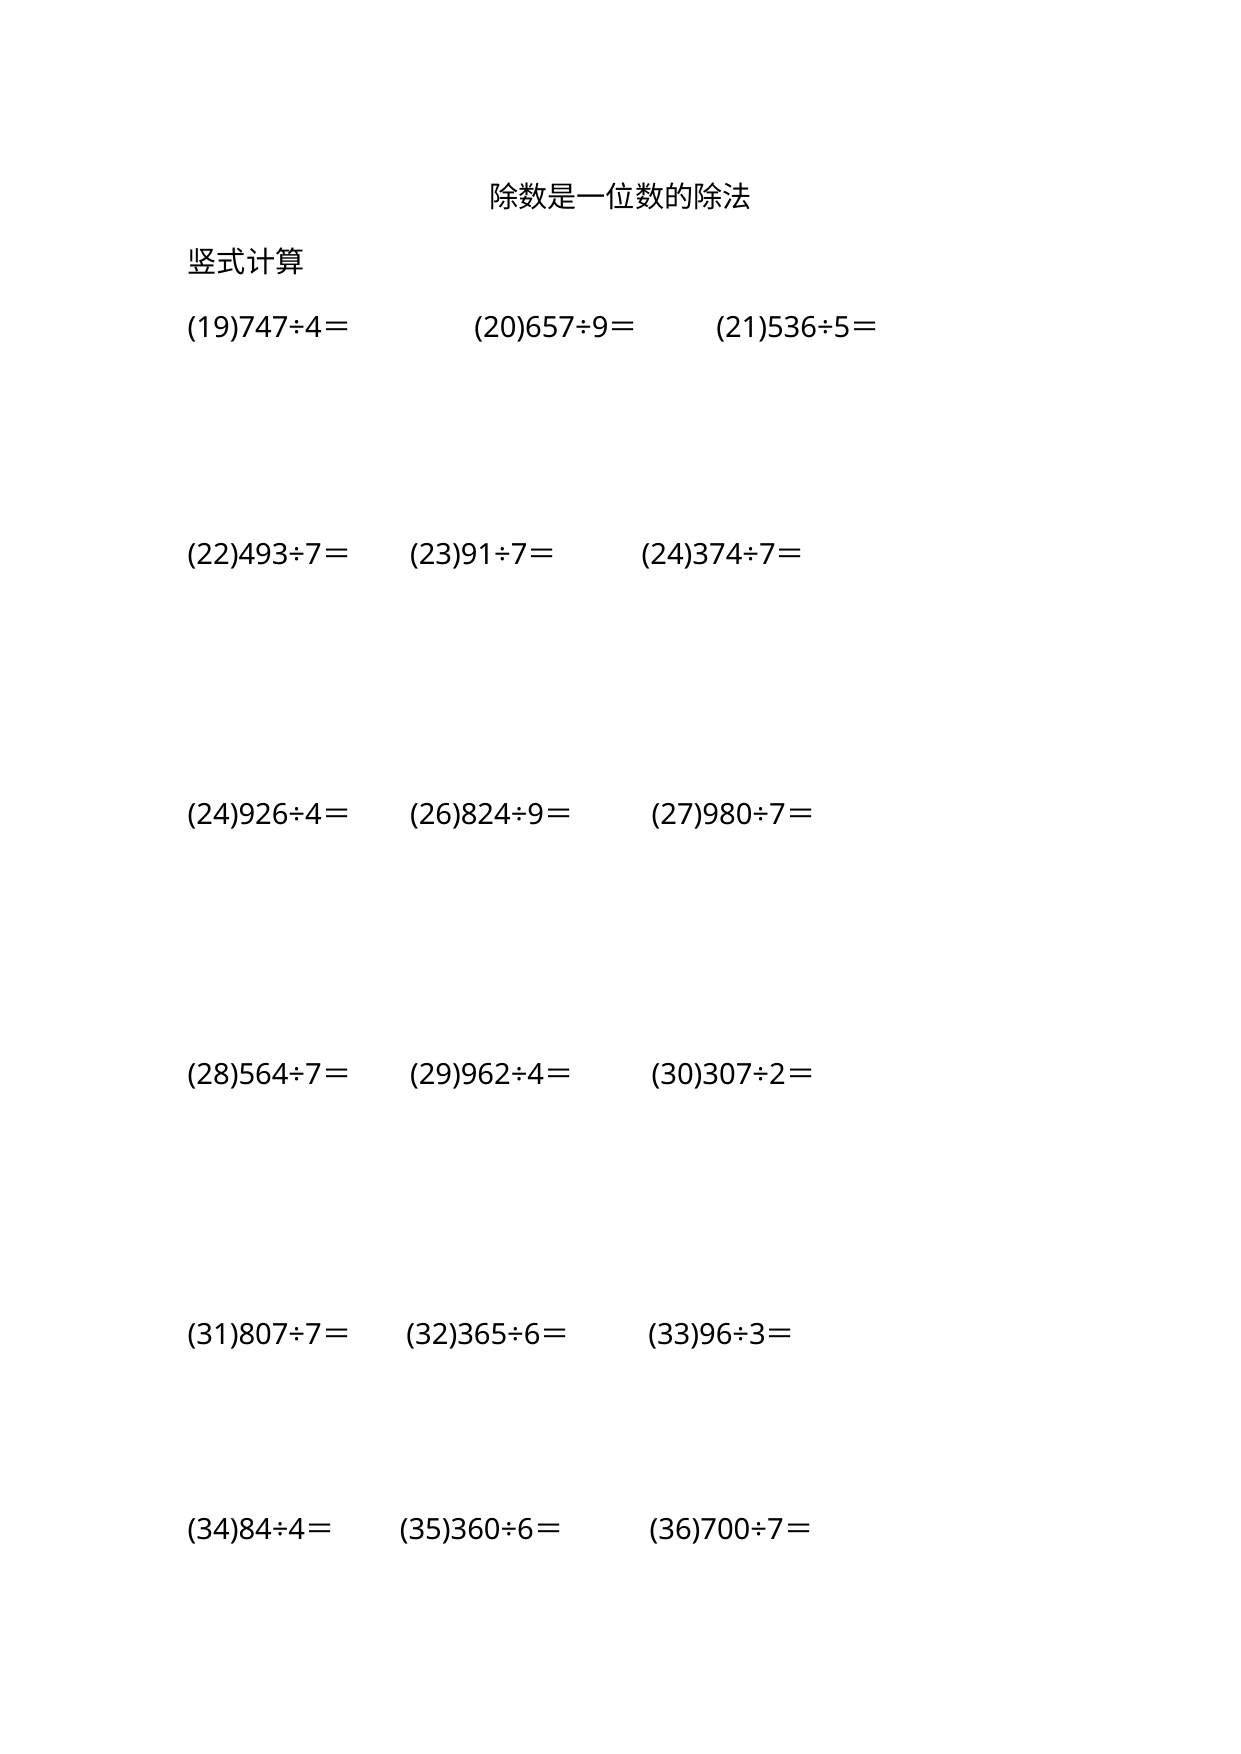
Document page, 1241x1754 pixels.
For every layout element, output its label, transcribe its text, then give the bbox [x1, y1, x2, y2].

text 竖式计算 [187, 227, 1053, 292]
text (31)807÷7＝ (32)365÷6＝ (33)96÷3＝ [187, 1299, 1053, 1364]
text (19)747÷4＝ (20)657÷9＝ (21)536÷5＝ [187, 292, 1053, 357]
text (28)564÷7＝ (29)962÷4＝ (30)307÷2＝ [187, 1039, 1053, 1104]
text (34)84÷4＝ (35)360÷6＝ (36)700÷7＝ [187, 1494, 1053, 1559]
text (22)493÷7＝ (23)91÷7＝ (24)374÷7＝ [187, 519, 1053, 584]
text (24)926÷4＝ (26)824÷9＝ (27)980÷7＝ [187, 779, 1053, 844]
text 除数是一位数的除法 [187, 162, 1053, 227]
